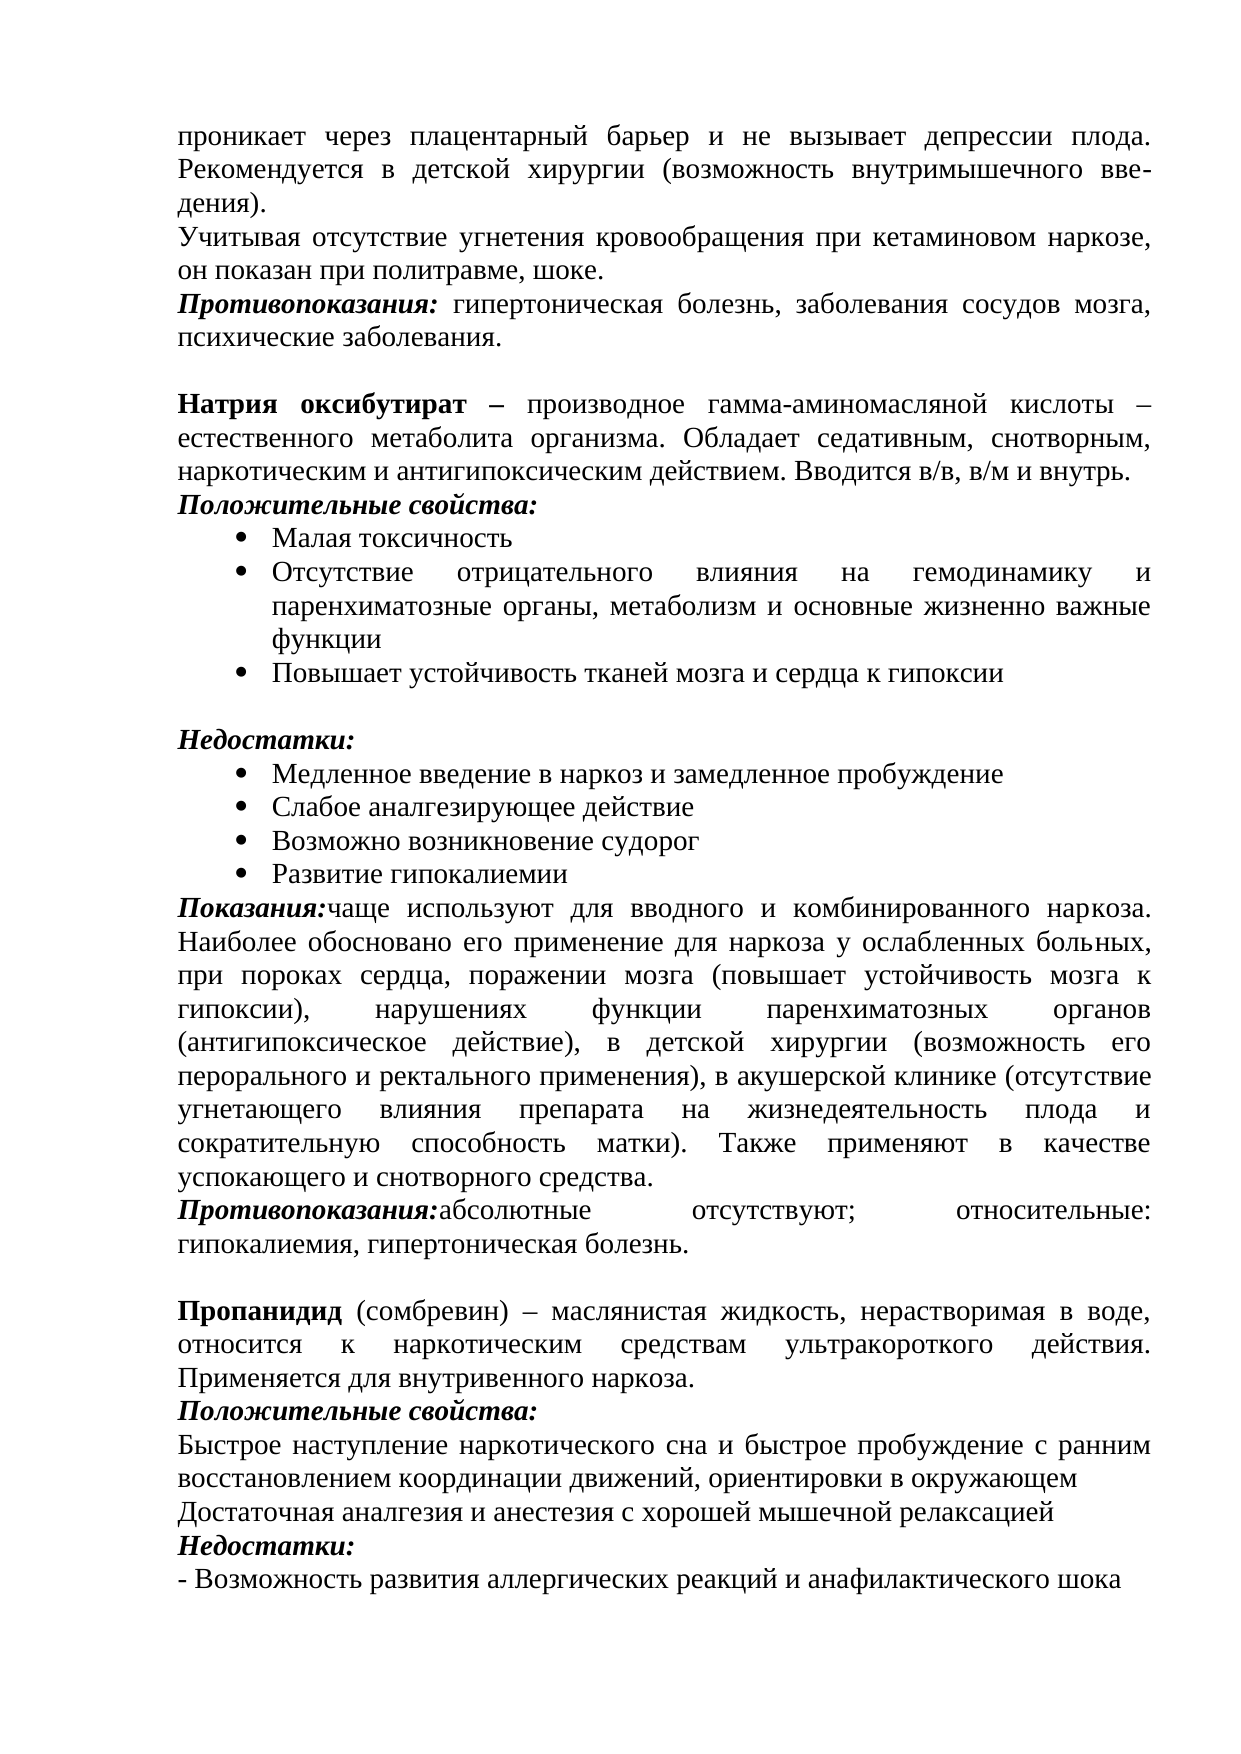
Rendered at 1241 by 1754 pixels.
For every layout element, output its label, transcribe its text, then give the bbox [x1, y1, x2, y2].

list Слабое аналгезирующее действие [236, 789, 1152, 823]
text Недостатки: [177, 1528, 1152, 1561]
list Повышает устойчивость тканей мозга и сердца к гипоксии [236, 655, 1152, 689]
text Противопоказания: гипертоническая болезнь, заболевания сосудов мозга, психические заболевания. [177, 286, 1152, 353]
list Малая токсичность [236, 521, 1152, 554]
text Положительные свойства: [177, 487, 1152, 521]
list Возможно возникновение судорог [236, 823, 1152, 857]
text Достаточная аналгезия и анестезия с хорошей мышечной релаксацией [177, 1494, 1152, 1528]
text Учитывая отсутствие угнетения кровообращения при кетаминовом наркозе, он показан при политравме, шоке. [177, 219, 1152, 286]
list Развитие гипокалиемии [236, 857, 1152, 890]
list Отсутствие отрицательного влияния на гемодинамику и паренхиматозные органы, метаболизм и основные жизненно важные функции [236, 554, 1152, 655]
text Показания:чаще используют для вводного и комбинированного наркоза. Наиболее обосновано его применение для наркоза у ослабленных больных, при пороках сердца, поражении мозга (повышает устойчивость мозга к гипоксии), нарушениях функции паренхиматозных органов (антигипоксическое действие), в детской хирургии (возможность его перорального и ректального применения), в акушерской клинике (отсутствие угнетающего влияния препарата на жизнедеятельность плода и сократительную способность матки). Также применяют в качестве успокающего и снотворного средства. [177, 890, 1152, 1192]
text Противопоказания:абсолютные отсутствуют; относительные: гипокалиемия, гипертоническая болезнь. [177, 1192, 1152, 1259]
text Положительные свойства: [177, 1393, 1152, 1427]
text - Возможность развития аллергических реакций и анафилактического шока [177, 1561, 1152, 1595]
list Медленное введение в наркоз и замедленное пробуждение [236, 756, 1152, 789]
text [177, 118, 1152, 219]
text Натрия оксибутират – производное гамма-аминомасляной кислоты – естественного метаболита организма. Обладает седативным, снотворным, наркотическим и антигипоксическим действием. Вводится в/в, в/м и внутрь. [177, 386, 1152, 487]
text Пропанидид (сомбревин) – маслянистая жидкость, нерастворимая в воде, относится к наркотическим средствам ультракороткого действия. Применяется для внутривенного наркоза. [177, 1293, 1152, 1393]
text Быстрое наступление наркотического сна и быстрое пробуждение с ранним восстановлением координации движений, ориентировки в окружающем [177, 1427, 1152, 1494]
text Недостатки: [177, 722, 1152, 756]
